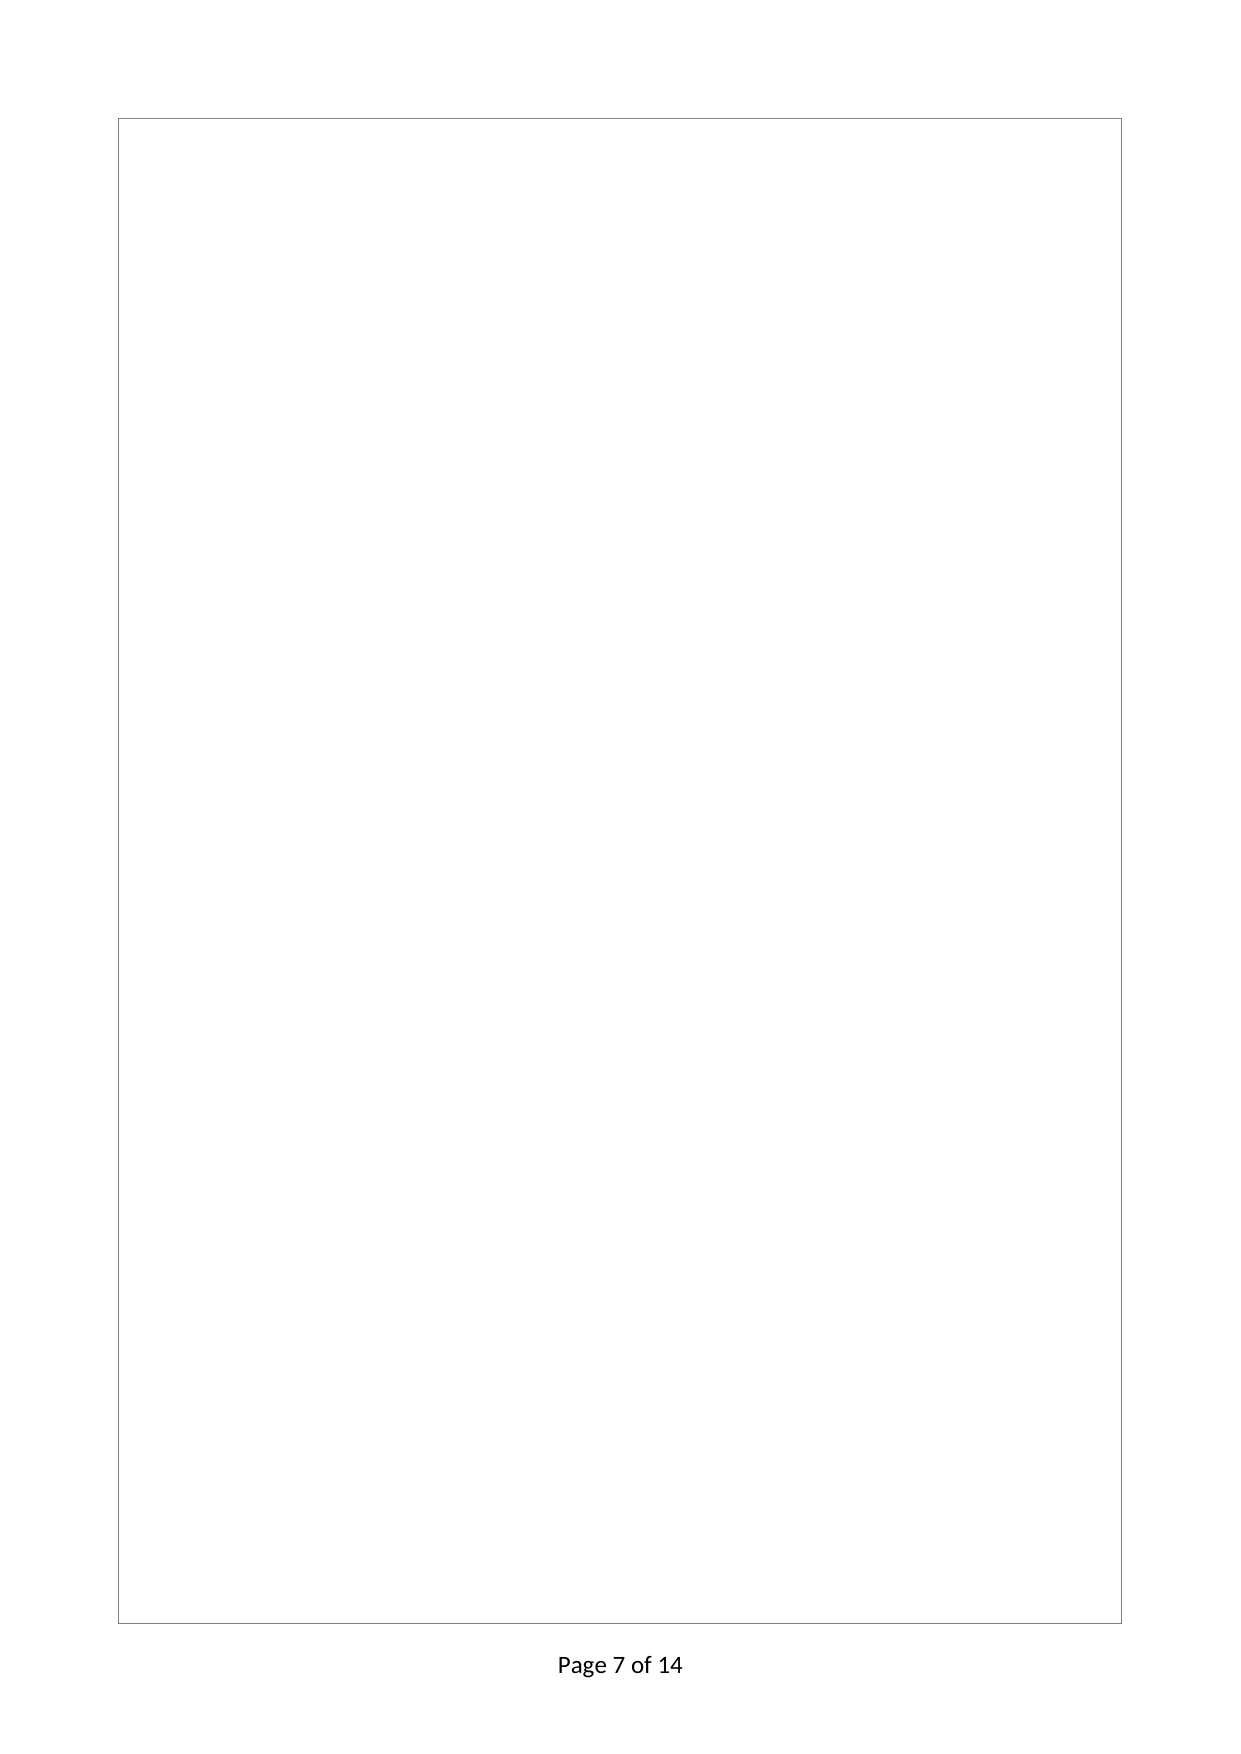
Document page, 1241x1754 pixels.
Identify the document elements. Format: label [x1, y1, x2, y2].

table_header [119, 119, 1121, 1623]
